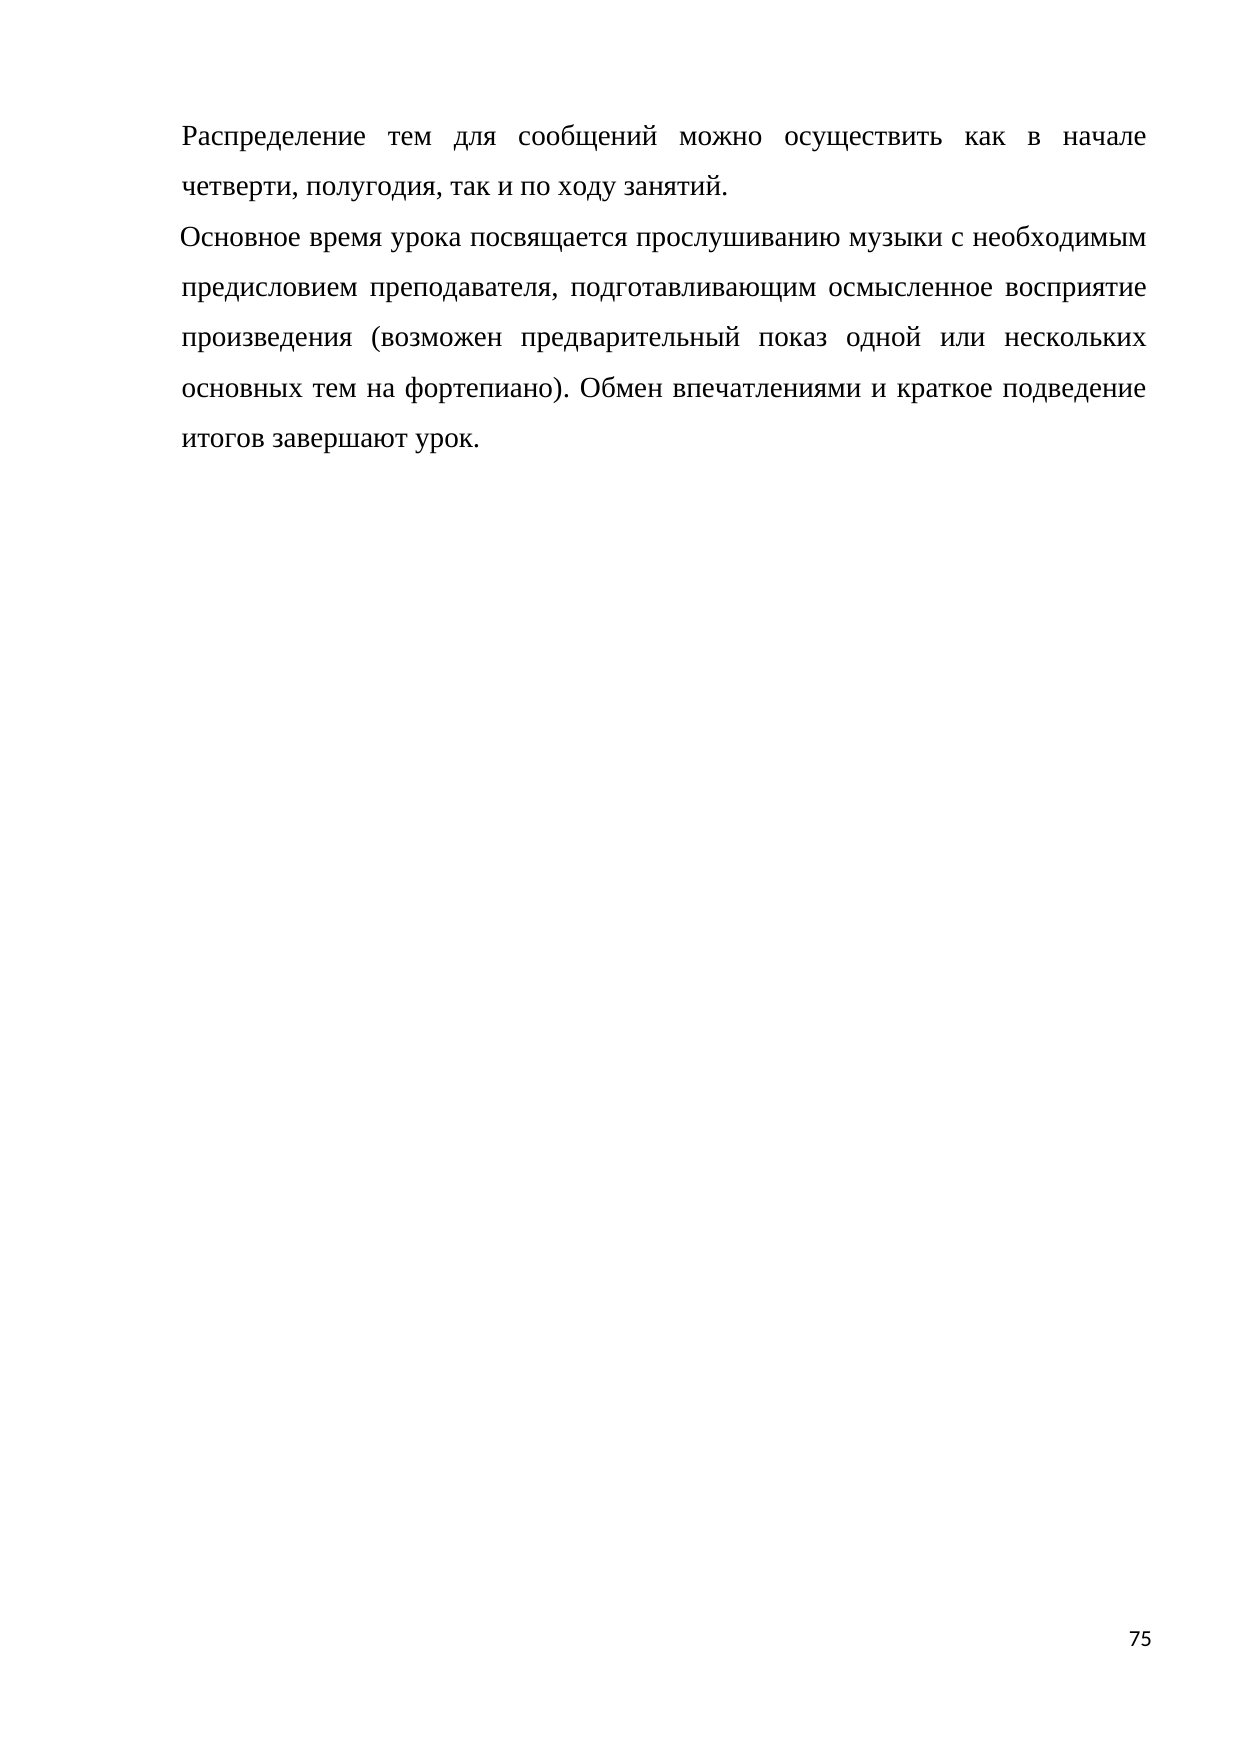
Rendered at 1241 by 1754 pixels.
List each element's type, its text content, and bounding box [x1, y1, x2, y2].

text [146, 118, 1147, 202]
text Основное время урока посвящается прослушиванию музыки с необходимым предисловием преподавателя, подготавливающим осмысленное восприятие произведения (возможен предварительный показ одной или нескольких основных тем на фортепиано). Обмен впечатлениями и краткое подведение итогов завершают урок. [146, 219, 1147, 453]
